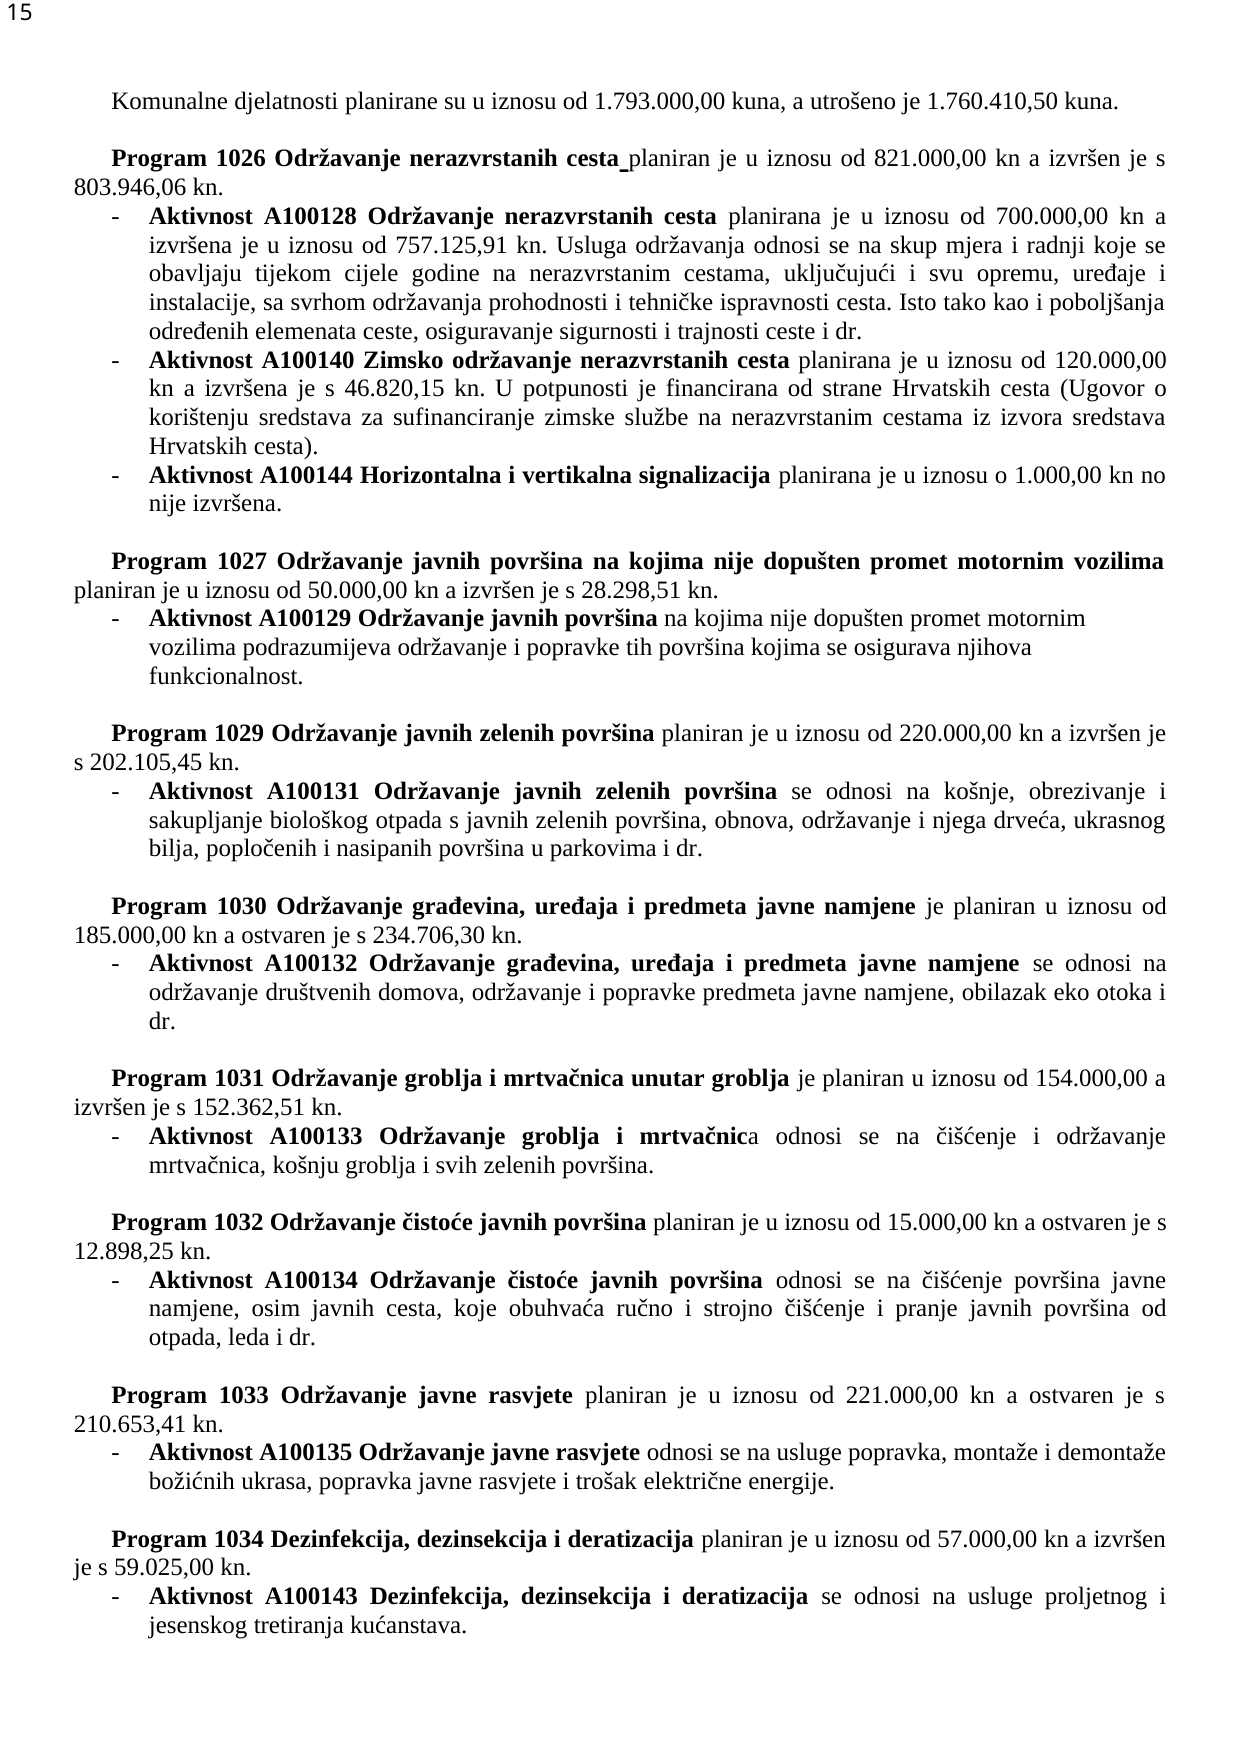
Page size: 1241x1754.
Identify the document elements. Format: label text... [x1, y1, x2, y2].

list Aktivnost A100133 Održavanje groblja i mrtvačnica odnosi se na čišćenje i održavanje mrtvačnica, košnju groblja i svih zelenih površina. [111, 1121, 1167, 1178]
list Aktivnost A100144 Horizontalna i vertikalna signalizacija planirana je u iznosu o 1.000,00 kn no nije izvršena. [111, 460, 1166, 517]
text Program 1029 Održavanje javnih zelenih površina planiran je u iznosu od 220.000,00 kn a izvršen je s 202.105,45 kn. [74, 718, 1167, 776]
list Aktivnost A100135 Održavanje javne rasvjete odnosi se na usluge popravka, montaže i demontaže božićnih ukrasa, popravka javne rasvjete i trošak električne energije. [111, 1437, 1166, 1495]
list Aktivnost A100131 Održavanje javnih zelenih površina se odnosi na košnje, obrezivanje i sakupljanje biološkog otpada s javnih zelenih površina, obnova, održavanje i njega drveća, ukrasnog bilja, popločenih i nasipanih površina u parkovima i dr. [111, 776, 1166, 862]
subtitle Program 1027 Održavanje javnih površina na kojima nije dopušten promet motornim vozilima [111, 546, 1186, 575]
text Program 1030 Održavanje građevina, uređaja i predmeta javne namjene je planiran u iznosu od 185.000,00 kn a ostvaren je s 234.706,30 kn. [74, 891, 1167, 948]
list Aktivnost A100134 Održavanje čistoće javnih površina odnosi se na čišćenje površina javne namjene, osim javnih cesta, koje obuhvaća ručno i strojno čišćenje i pranje javnih površina od otpada, leda i dr. [111, 1265, 1167, 1351]
text Komunalne djelatnosti planirane su u iznosu od 1.793.000,00 kuna, a utrošeno je 1.760.410,50 kuna. [111, 86, 1186, 115]
text Program 1033 Održavanje javne rasvjete planiran je u iznosu od 221.000,00 kn a ostvaren je s 210.653,41 kn. [74, 1380, 1166, 1437]
text Program 1032 Održavanje čistoće javnih površina planiran je u iznosu od 15.000,00 kn a ostvaren je s 12.898,25 kn. [74, 1207, 1167, 1265]
list Aktivnost A100140 Zimsko održavanje nerazvrstanih cesta planirana je u iznosu od 120.000,00 kn a izvršena je s 46.820,15 kn. U potpunosti je financirana od strane Hrvatskih cesta (Ugovor o korištenju sredstava za sufinanciranje zimske službe na nerazvrstanim cestama iz izvora sredstava Hrvatskih cesta). [111, 345, 1167, 460]
list Aktivnost A100129 Održavanje javnih površina na kojima nije dopušten promet motornim vozilima podrazumijeva održavanje i popravke tih površina kojima se osigurava njihova funkcionalnost. [111, 603, 1166, 690]
list Aktivnost A100128 Održavanje nerazvrstanih cesta planirana je u iznosu od 700.000,00 kn a izvršena je u iznosu od 757.125,91 kn. Usluga održavanja odnosi se na skup mjera i radnji koje se obavljaju tijekom cijele godine na nerazvrstanim cestama, uključujući i svu opremu, uređaje i instalacije, sa svrhom održavanja prohodnosti i tehničke ispravnosti cesta. Isto tako kao i poboljšanja određenih elemenata ceste, osiguravanje sigurnosti i trajnosti ceste i dr. [111, 201, 1167, 345]
list Aktivnost A100143 Dezinfekcija, dezinsekcija i deratizacija se odnosi na usluge proljetnog i jesenskog tretiranja kućanstava. [111, 1581, 1167, 1639]
text Program 1026 Održavanje nerazvrstanih cesta planiran je u iznosu od 821.000,00 kn a izvršen je s 803.946,06 kn. [74, 143, 1167, 201]
list Aktivnost A100132 Održavanje građevina, uređaja i predmeta javne namjene se odnosi na održavanje društvenih domova, održavanje i popravke predmeta javne namjene, obilazak eko otoka i dr. [111, 948, 1167, 1035]
text Program 1034 Dezinfekcija, dezinsekcija i deratizacija planiran je u iznosu od 57.000,00 kn a izvršen je s 59.025,00 kn. [74, 1524, 1166, 1581]
text planiran je u iznosu od 50.000,00 kn a izvršen je s 28.298,51 kn. [74, 575, 1186, 603]
text Program 1031 Održavanje groblja i mrtvačnica unutar groblja je planiran u iznosu od 154.000,00 a izvršen je s 152.362,51 kn. [74, 1063, 1166, 1121]
